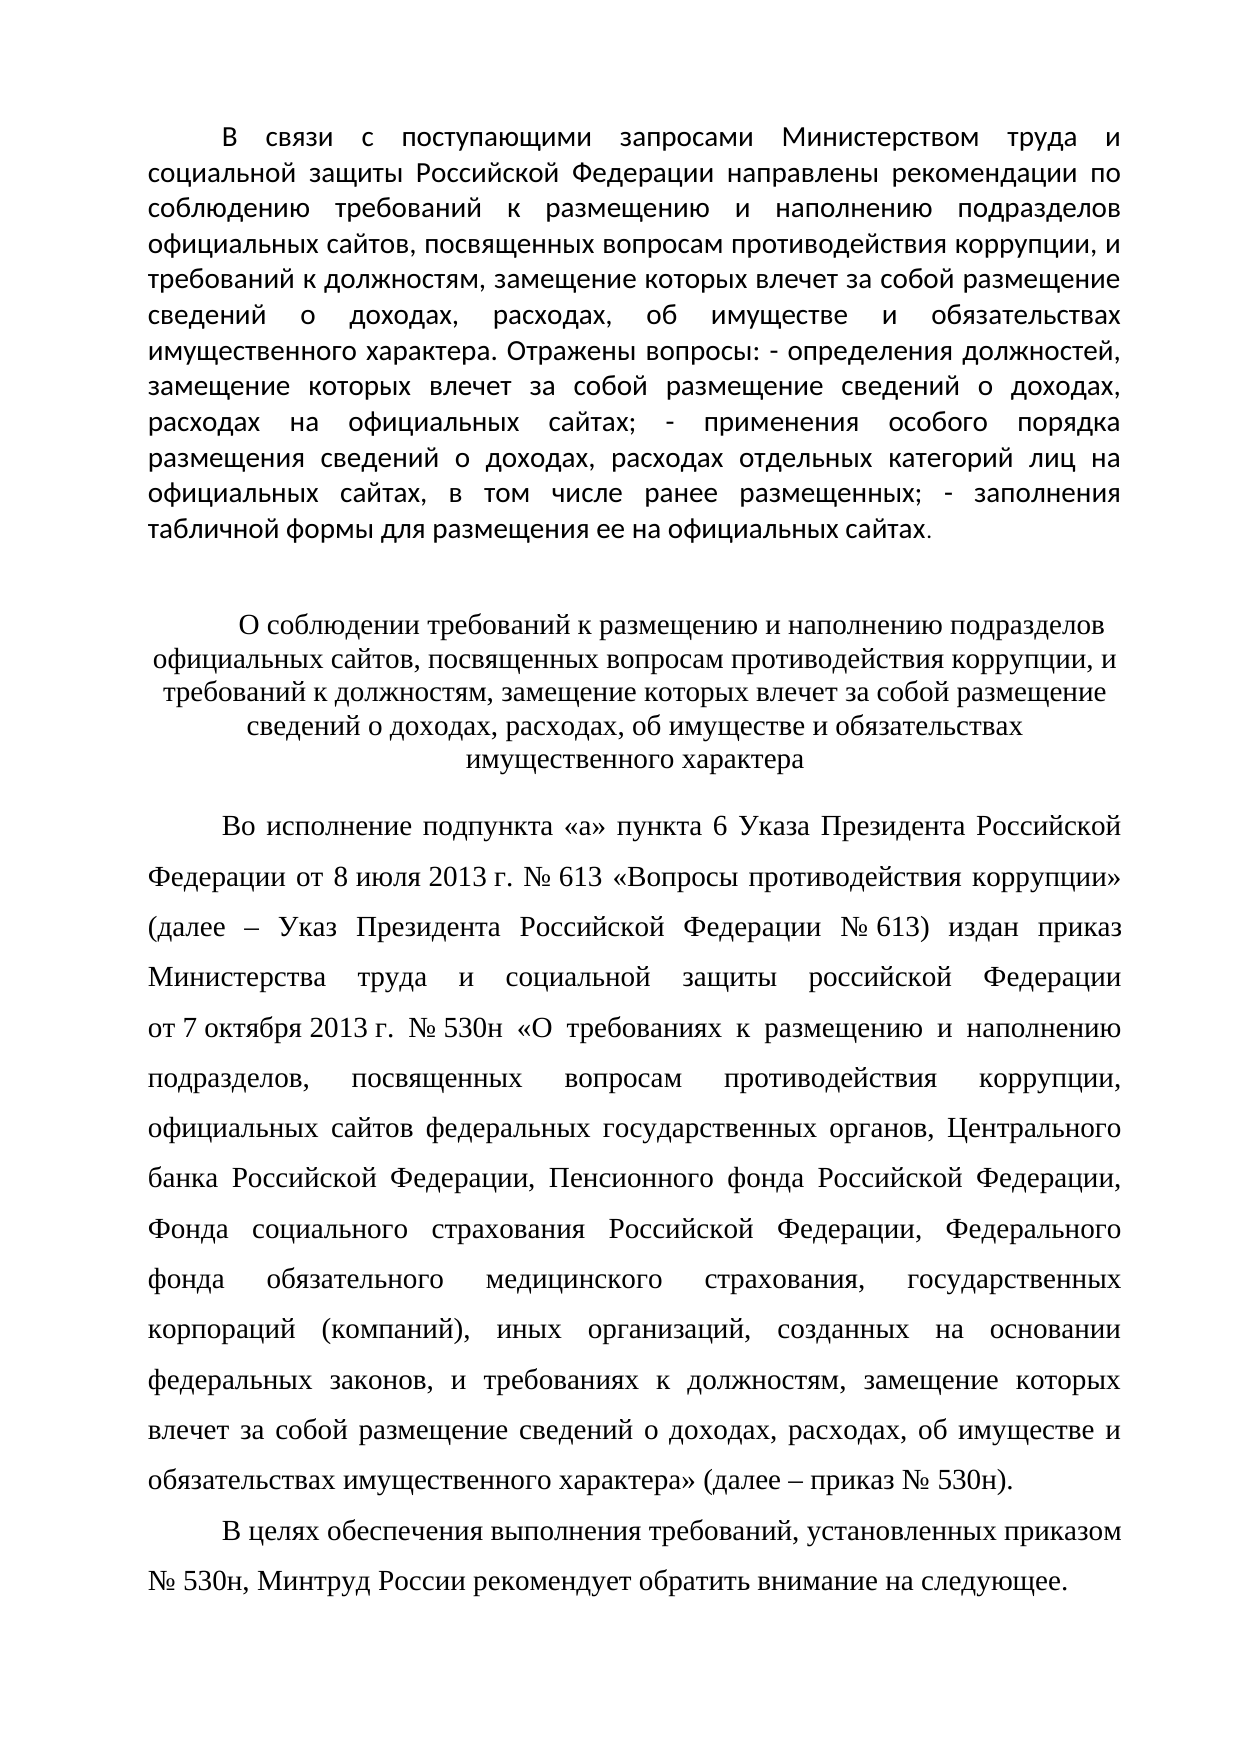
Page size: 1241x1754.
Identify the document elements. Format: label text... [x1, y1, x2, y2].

text В связи с поступающими запросами Министерством труда и социальной защиты Российской Федерации направлены рекомендации по соблюдению требований к размещению и наполнению подразделов официальных сайтов, посвященных вопросам противодействия коррупции, и требований к должностям, замещение которых влечет за собой размещение сведений о доходах, расходах, об имуществе и обязательствах имущественного характера. Отражены вопросы: - определения должностей, замещение которых влечет за собой размещение сведений о доходах, расходах на официальных сайтах; - применения особого порядка размещения сведений о доходах, расходах отдельных категорий лиц на официальных сайтах, в том числе ранее размещенных; - заполнения табличной формы для размещения ее на официальных сайтах. [148, 118, 1122, 546]
text Во исполнение подпункта «а» пункта 6 Указа Президента Российской Федерации от 8 июля 2013 г. № 613 «Вопросы противодействия коррупции» (далее – Указ Президента Российской Федерации № 613) издан приказ Министерства труда и социальной защиты российской Федерации от 7 октября 2013 г. № 530н «О требованиях к размещению и наполнению подразделов, посвященных вопросам противодействия коррупции, официальных сайтов федеральных государственных органов, Центрального банка Российской Федерации, Пенсионного фонда Российской Федерации, Фонда социального страхования Российской Федерации, Федерального фонда обязательного медицинского страхования, государственных корпораций (компаний), иных организаций, созданных на основании федеральных законов, и требованиях к должностям, замещение которых влечет за собой размещение сведений о доходах, расходах, об имуществе и обязательствах имущественного характера» (далее – приказ № 530н). [148, 808, 1122, 1496]
text В целях обеспечения выполнения требований, установленных приказом № 530н, Минтруд России рекомендует обратить внимание на следующее. [148, 1513, 1122, 1597]
text О соблюдении требований к размещению и наполнению подразделов официальных сайтов, посвященных вопросам противодействия коррупции, и требований к должностям, замещение которых влечет за собой размещение сведений о доходах, расходах, об имуществе и обязательствах имущественного характера [148, 607, 1122, 775]
